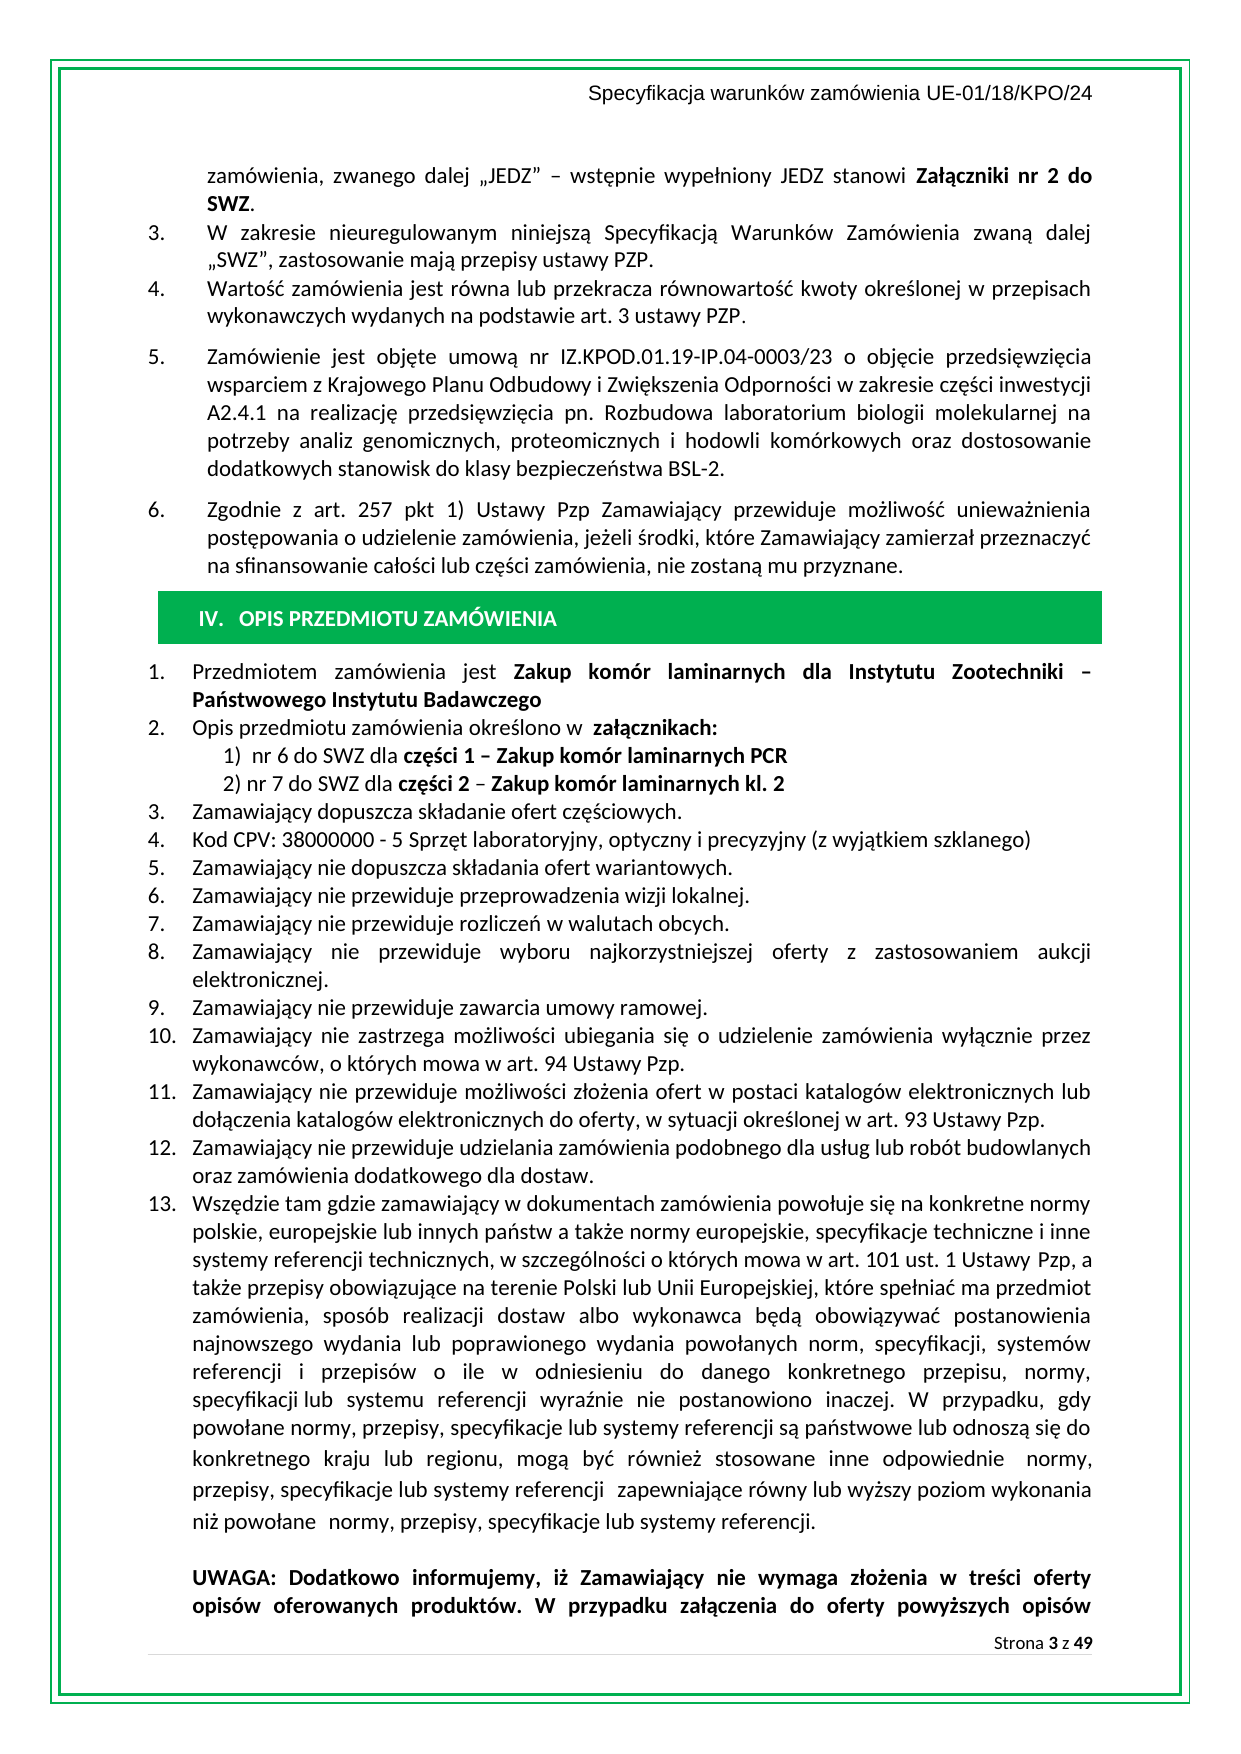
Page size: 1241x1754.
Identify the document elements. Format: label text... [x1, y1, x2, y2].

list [148, 162, 1092, 218]
list Zamawiający nie przewiduje udzielania zamówienia podobnego dla usług lub robót budowlanych oraz zamówienia dodatkowego dla dostaw. [148, 1133, 1092, 1189]
list Wszędzie tam gdzie zamawiający w dokumentach zamówienia powołuje się na konkretne normy polskie, europejskie lub innych państw a także normy europejskie, specyfikacje techniczne i inne systemy referencji technicznych, w szczególności o których mowa w art. 101 ust. 1 Ustawy Pzp, a także przepisy obowiązujące na terenie Polski lub Unii Europejskiej, które spełniać ma przedmiot zamówienia, sposób realizacji dostaw albo wykonawca będą obowiązywać postanowienia najnowszego wydania lub poprawionego wydania powołanych norm, specyfikacji, systemów referencji i przepisów o ile w odniesieniu do danego konkretnego przepisu, normy, specyfikacji lub systemu referencji wyraźnie nie postanowiono inaczej. W przypadku, gdy powołane normy, przepisy, specyfikacje lub systemy referencji są państwowe lub odnoszą się do konkretnego kraju lub regionu, mogą być również stosowane inne odpowiednie normy, przepisy, specyfikacje lub systemy referencji zapewniające równy lub wyższy poziom wykonania niż powołane normy, przepisy, specyfikacje lub systemy referencji. [148, 1189, 1092, 1535]
list Zamawiający dopuszcza składanie ofert częściowych. [148, 797, 1092, 825]
list Kod CPV: 38000000 - 5 Sprzęt laboratoryjny, optyczny i precyzyjny (z wyjątkiem szklanego) [148, 825, 1092, 853]
list Zamawiający nie przewiduje wyboru najkorzystniejszej oferty z zastosowaniem aukcji elektronicznej. [148, 937, 1092, 993]
list 1) nr 6 do SWZ dla części 1 – Zakup komór laminarnych PCR [223, 741, 1092, 769]
list Zamawiający nie dopuszcza składania ofert wariantowych. [148, 853, 1092, 881]
list Zamawiający nie przewiduje przeprowadzenia wizji lokalnej. [148, 881, 1092, 909]
list W zakresie nieuregulowanym niniejszą Specyfikacją Warunków Zamówienia zwaną dalej „SWZ”, zastosowanie mają przepisy ustawy PZP. [148, 218, 1092, 274]
list Opis przedmiotu zamówienia określono w załącznikach: [148, 713, 1092, 741]
table_header OPIS PRZEDMIOTU ZAMÓWIENIA [158, 591, 1102, 644]
list Zamawiający nie przewiduje możliwości złożenia ofert w postaci katalogów elektronicznych lub dołączenia katalogów elektronicznych do oferty, w sytuacji określonej w art. 93 Ustawy Pzp. [148, 1077, 1092, 1133]
list Zamawiający nie przewiduje rozliczeń w walutach obcych. [148, 909, 1092, 937]
list Zgodnie z art. 257 pkt 1) Ustawy Pzp Zamawiający przewiduje możliwość unieważnienia postępowania o udzielenie zamówienia, jeżeli środki, które Zamawiający zamierzał przeznaczyć na sfinansowanie całości lub części zamówienia, nie zostaną mu przyznane. [148, 495, 1092, 579]
list Zamówienie jest objęte umową nr IZ.KPOD.01.19-IP.04-0003/23 o objęcie przedsięwzięcia wsparciem z Krajowego Planu Odbudowy i Zwiększenia Odporności w zakresie części inwestycji A2.4.1 na realizację przedsięwzięcia pn. Rozbudowa laboratorium biologii molekularnej na potrzeby analiz genomicznych, proteomicznych i hodowli komórkowych oraz dostosowanie dodatkowych stanowisk do klasy bezpieczeństwa BSL-2. [148, 342, 1092, 482]
list Zamawiający nie przewiduje zawarcia umowy ramowej. [148, 993, 1092, 1021]
list Zamawiający nie zastrzega możliwości ubiegania się o udzielenie zamówienia wyłącznie przez wykonawców, o których mowa w art. 94 Ustawy Pzp. [148, 1021, 1092, 1077]
list Wartość zamówienia jest równa lub przekracza równowartość kwoty określonej w przepisach wykonawczych wydanych na podstawie art. 3 ustawy PZP. [148, 274, 1092, 330]
list Przedmiotem zamówienia jest Zakup komór laminarnych dla Instytutu Zootechniki – Państwowego Instytutu Badawczego [148, 657, 1092, 713]
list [192, 1563, 1092, 1619]
list 2) nr 7 do SWZ dla części 2 – Zakup komór laminarnych kl. 2 [223, 769, 1092, 797]
